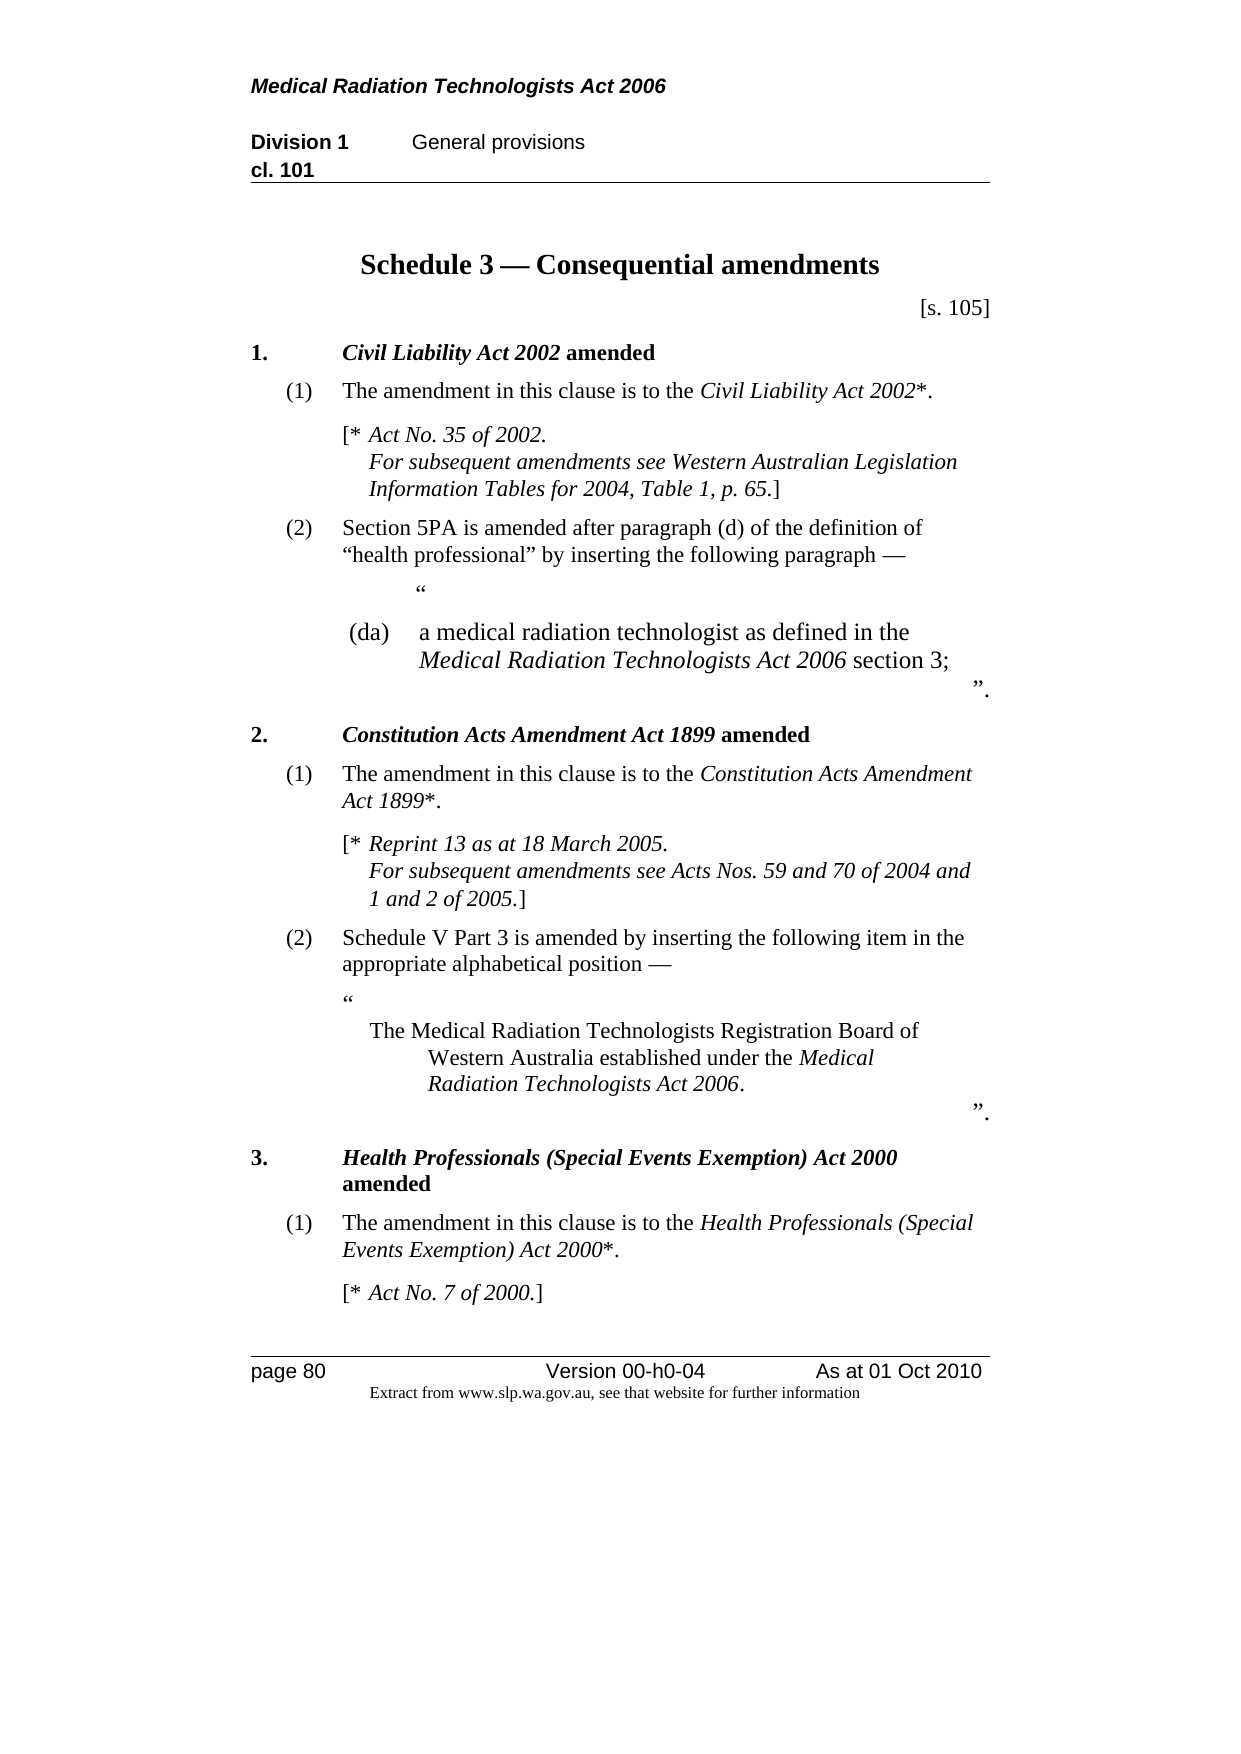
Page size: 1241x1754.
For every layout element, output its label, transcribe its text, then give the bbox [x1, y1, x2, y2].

text (1) The amendment in this clause is to the Civil Liability Act 2002*. [251, 377, 990, 404]
text (1) The amendment in this clause is to the Constitution Acts Amendment Act 1899*. [251, 760, 990, 813]
subtitle 2. Constitution Acts Amendment Act 1899 amended [251, 722, 990, 748]
text “ [342, 989, 990, 1017]
text For subsequent amendments see Western Australian Legislation Information Tables for 2004, Table 1, p. 65.] [251, 448, 990, 502]
text [s. 105] [251, 293, 990, 320]
text (2) Section 5PA is amended after paragraph (d) of the definition of “health professional” by inserting the following paragraph — [251, 514, 990, 567]
text (2) Schedule V Part 3 is amended by inserting the following item in the appropriate alphabetical position — [251, 923, 990, 976]
subtitle 1. Civil Liability Act 2002 amended [251, 339, 990, 365]
text [* Act No. 35 of 2002. [251, 421, 990, 448]
text [* Reprint 13 as at 18 March 2005. [251, 830, 990, 857]
text (da) a medical radiation technologist as defined in the Medical Radiation Technologists Act 2006 section 3; [251, 617, 990, 674]
subtitle 3. Health Professionals (Special Events Exemption) Act 2000 amended [251, 1144, 990, 1197]
text The Medical Radiation Technologists Registration Board of Western Australia established under the Medical Radiation Technologists Act 2006. [369, 1017, 960, 1097]
text ”. [251, 674, 990, 703]
text ”. [251, 1097, 990, 1125]
text (1) The amendment in this clause is to the Health Professionals (Special Events Exemption) Act 2000*. [251, 1209, 990, 1262]
subtitle Schedule 3 — Consequential amendments [251, 247, 990, 281]
text “ [415, 579, 990, 608]
text [* Act No. 7 of 2000.] [251, 1279, 990, 1306]
text For subsequent amendments see Acts Nos. 59 and 70 of 2004 and 1 and 2 of 2005.] [251, 857, 990, 911]
